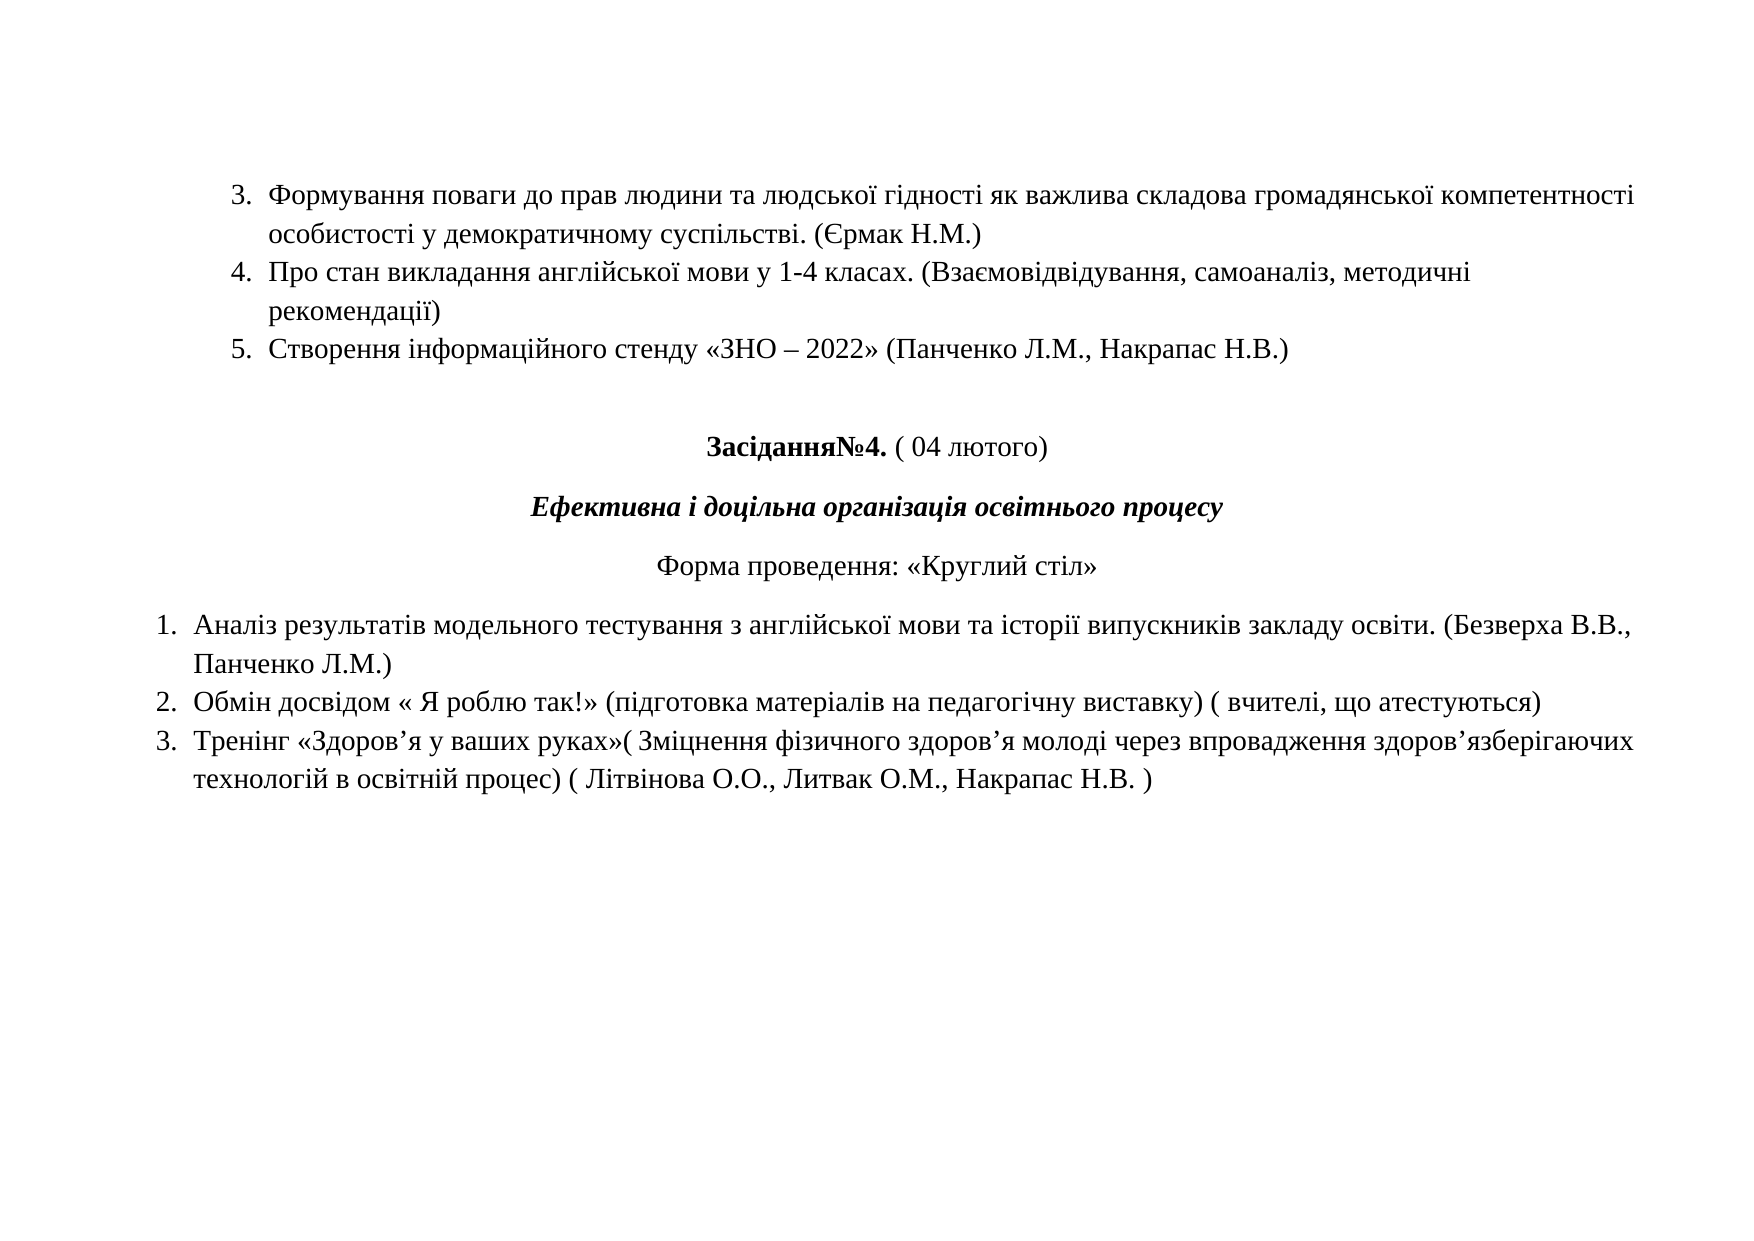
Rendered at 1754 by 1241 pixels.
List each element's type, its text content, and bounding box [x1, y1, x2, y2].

text Форма проведення: «Круглий стіл» [118, 548, 1636, 582]
list Створення інформаційного стенду «ЗНО – 2022» (Панченко Л.М., Накрапас Н.В.) [231, 331, 1636, 365]
text Ефективна і доцільна організація освітнього процесу [118, 489, 1636, 522]
list Формування поваги до прав людини та людської гідності як важлива складова громадянської компетентності особистості у демократичному суспільстві. (Єрмак Н.М.) [231, 177, 1636, 249]
list Обмін досвідом « Я роблю так!» (підготовка матеріалів на педагогічну виставку) ( вчителі, що атестуються) [156, 684, 1636, 718]
list Про стан викладання англійської мови у 1-4 класах. (Взаємовідвідування, самоаналіз, методичні рекомендації) [231, 254, 1636, 326]
text Засідання№4. ( 04 лютого) [118, 429, 1636, 463]
list Тренінг «Здоров’я у ваших руках»( Зміцнення фізичного здоров’я молоді через впровадження здоров’язберігаючих технологій в освітній процес) ( Літвінова О.О., Литвак О.М., Накрапас Н.В. ) [156, 723, 1636, 795]
list Аналіз результатів модельного тестування з англійської мови та історії випускників закладу освіти. (Безверха В.В., Панченко Л.М.) [156, 607, 1636, 679]
